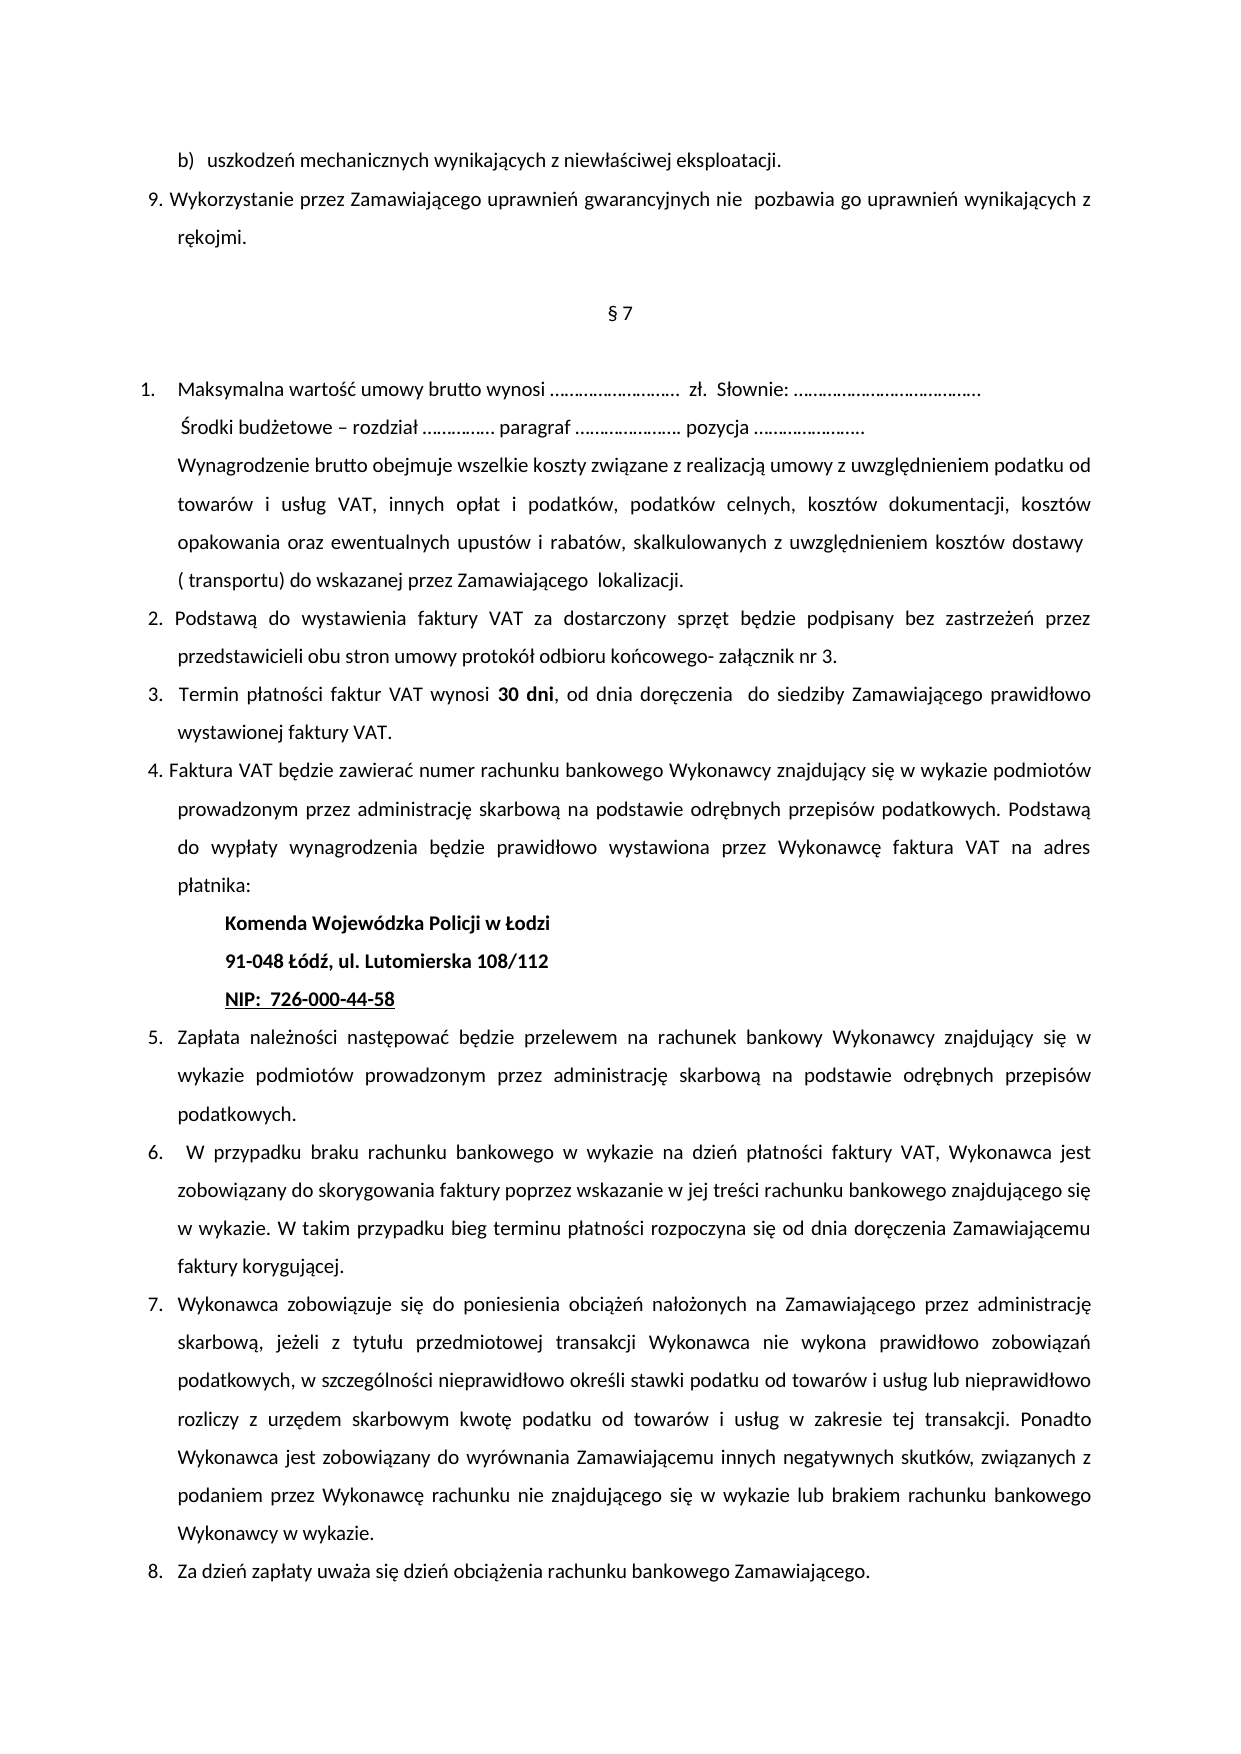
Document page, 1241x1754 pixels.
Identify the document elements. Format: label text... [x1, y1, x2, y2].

text 3. Termin płatności faktur VAT wynosi 30 dni, od dnia doręczenia do siedziby Zamawiającego prawidłowo wystawionej faktury VAT. [148, 681, 1092, 745]
text 4. Faktura VAT będzie zawierać numer rachunku bankowego Wykonawcy znajdujący się w wykazie podmiotów prowadzonym przez administrację skarbową na podstawie odrębnych przepisów podatkowych. Podstawą do wypłaty wynagrodzenia będzie prawidłowo wystawiona przez Wykonawcę faktura VAT na adres płatnika: [148, 758, 1092, 897]
list Komenda Wojewódzka Policji w Łodzi [225, 910, 1092, 936]
text § 7 [148, 300, 1092, 326]
list W przypadku braku rachunku bankowego w wykazie na dzień płatności faktury VAT, Wykonawca jest zobowiązany do skorygowania faktury poprzez wskazanie w jej treści rachunku bankowego znajdującego się w wykazie. W takim przypadku bieg terminu płatności rozpoczyna się od dnia doręczenia Zamawiającemu faktury korygującej. [148, 1139, 1092, 1279]
list Maksymalna wartość umowy brutto wynosi ……………………… zł. Słownie: ………………………………… [140, 376, 1092, 402]
text 9. Wykorzystanie przez Zamawiającego uprawnień gwarancyjnych nie pozbawia go uprawnień wynikających z rękojmi. [148, 186, 1092, 249]
text Wynagrodzenie brutto obejmuje wszelkie koszty związane z realizacją umowy z uwzględnieniem podatku od towarów i usług VAT, innych opłat i podatków, podatków celnych, kosztów dokumentacji, kosztów opakowania oraz ewentualnych upustów i rabatów, skalkulowanych z uwzględnieniem kosztów dostawy ( transportu) do wskazanej przez Zamawiającego lokalizacji. [177, 453, 1092, 592]
list Wykonawca zobowiązuje się do poniesienia obciążeń nałożonych na Zamawiającego przez administrację skarbową, jeżeli z tytułu przedmiotowej transakcji Wykonawca nie wykona prawidłowo zobowiązań podatkowych, w szczególności nieprawidłowo określi stawki podatku od towarów i usług lub nieprawidłowo rozliczy z urzędem skarbowym kwotę podatku od towarów i usług w zakresie tej transakcji. Ponadto Wykonawca jest zobowiązany do wyrównania Zamawiającemu innych negatywnych skutków, związanych z podaniem przez Wykonawcę rachunku nie znajdującego się w wykazie lub brakiem rachunku bankowego Wykonawcy w wykazie. [148, 1291, 1092, 1546]
list 91-048 Łódź, ul. Lutomierska 108/112 [225, 948, 1092, 974]
list NIP: 726-000-44-58 [225, 986, 1092, 1012]
list Zapłata należności następować będzie przelewem na rachunek bankowy Wykonawcy znajdujący się w wykazie podmiotów prowadzonym przez administrację skarbową na podstawie odrębnych przepisów podatkowych. [148, 1024, 1092, 1126]
text Środki budżetowe – rozdział …………… paragraf …………………. pozycja ………………….. [148, 414, 1092, 440]
text b) uszkodzeń mechanicznych wynikających z niewłaściwej eksploatacji. [148, 148, 1092, 173]
text 2. Podstawą do wystawienia faktury VAT za dostarczony sprzęt będzie podpisany bez zastrzeżeń przez przedstawicieli obu stron umowy protokół odbioru końcowego- załącznik nr 3. [148, 605, 1092, 669]
list Za dzień zapłaty uważa się dzień obciążenia rachunku bankowego Zamawiającego. [148, 1558, 1091, 1584]
